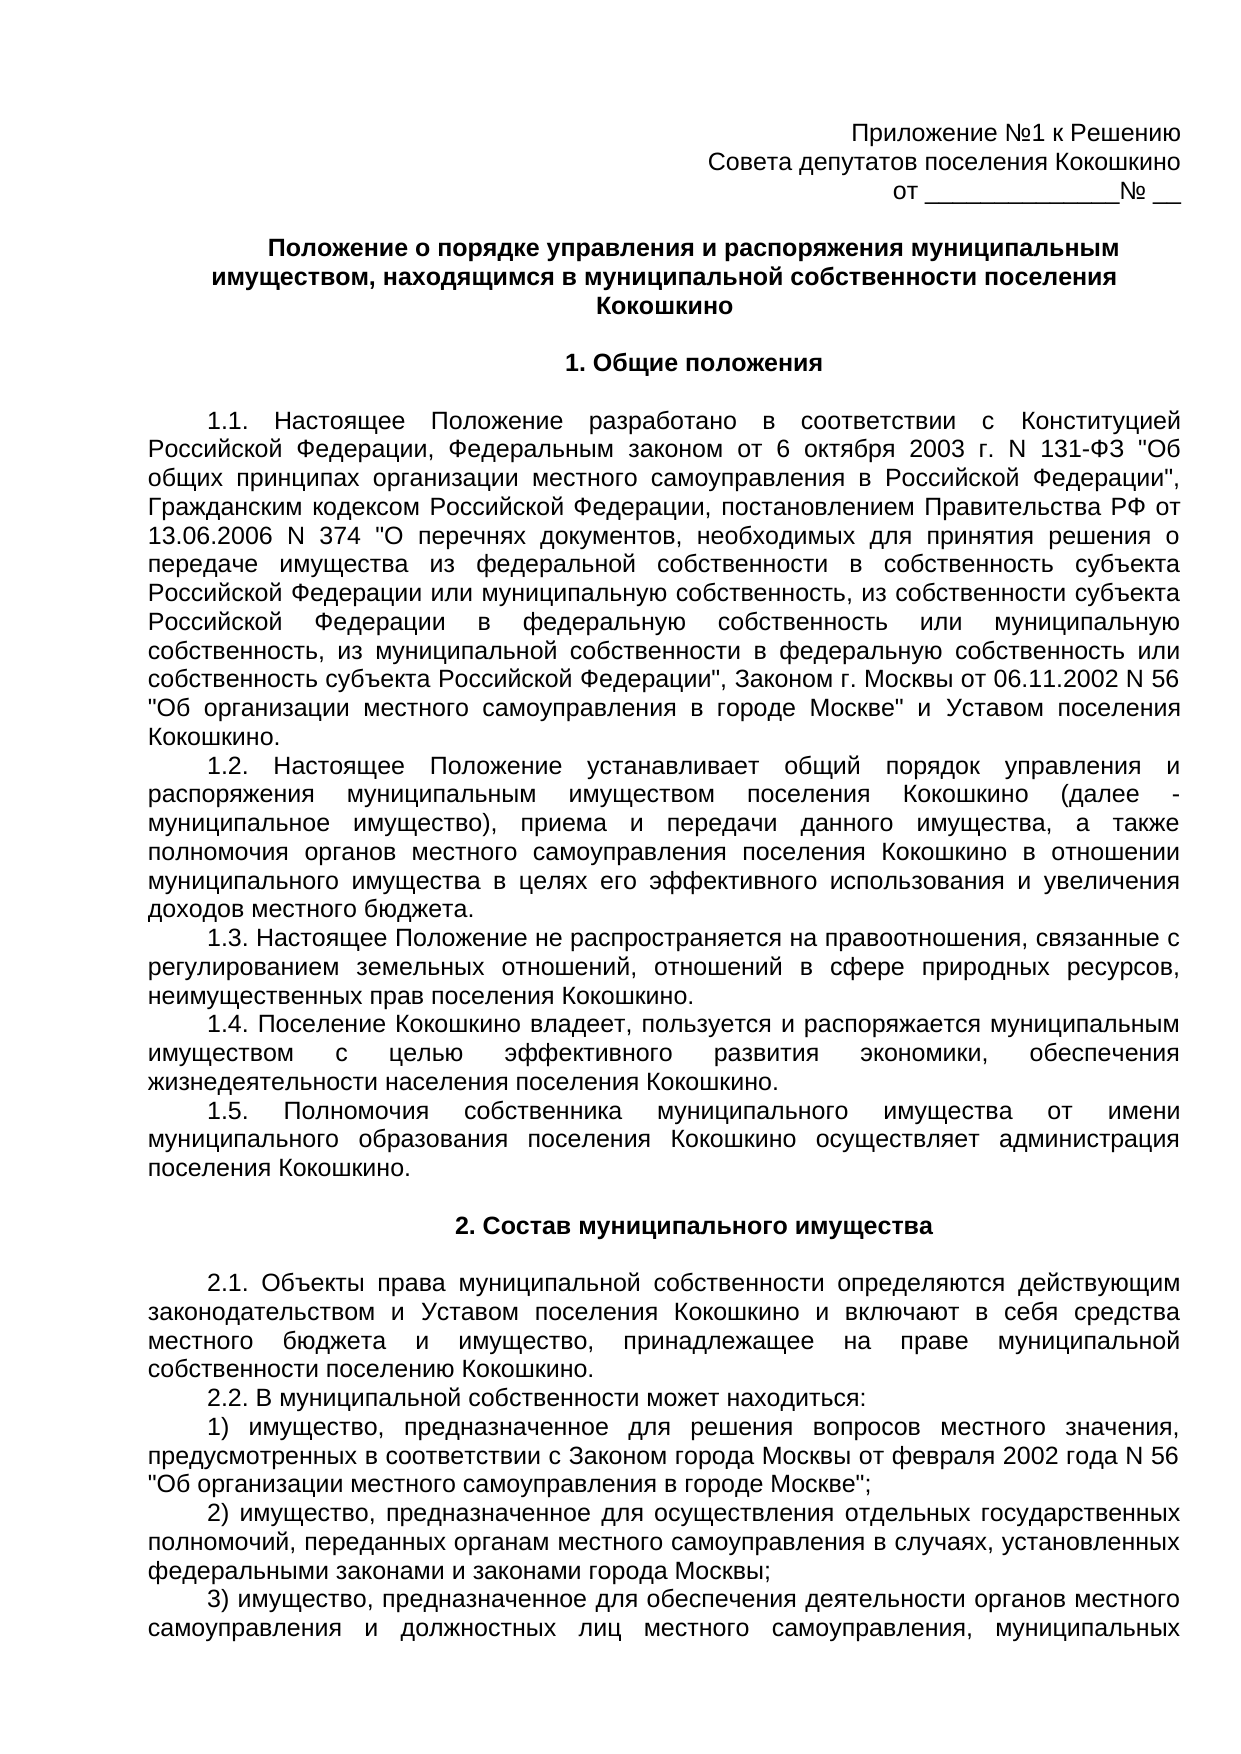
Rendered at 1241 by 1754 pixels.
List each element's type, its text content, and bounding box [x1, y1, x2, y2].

text 2) имущество, предназначенное для осуществления отдельных государственных полномочий, переданных органам местного самоуправления в случаях, установленных федеральными законами и законами города Москвы; [148, 1498, 1181, 1584]
title Приложение №1 к Решению [148, 118, 1181, 147]
title Положение о порядке управления и распоряжения муниципальным имуществом, находящимся в муниципальной собственности поселения Кокошкино [148, 233, 1181, 319]
text 1.1. Настоящее Положение разработано в соответствии с Конституцией Российской Федерации, Федеральным законом от 6 октября 2003 г. N 131-ФЗ "Об общих принципах организации местного самоуправления в Российской Федерации", Гражданским кодексом Российской Федерации, постановлением Правительства РФ от 13.06.2006 N 374 "О перечнях документов, необходимых для принятия решения о передаче имущества из федеральной собственности в собственность субъекта Российской Федерации или муниципальную собственность, из собственности субъекта Российской Федерации в федеральную собственность или муниципальную собственность, из муниципальной собственности в федеральную собственность или собственность субъекта Российской Федерации", Законом г. Москвы от 06.11.2002 N 56 "Об организации местного самоуправления в городе Москве" и Уставом поселения Кокошкино. [148, 406, 1181, 751]
text 1. Общие положения [148, 348, 1181, 377]
title Совета депутатов поселения Кокошкино [148, 147, 1181, 176]
text 1.3. Настоящее Положение не распространяется на правоотношения, связанные с регулированием земельных отношений, отношений в сфере природных ресурсов, неимущественных прав поселения Кокошкино. [148, 923, 1181, 1009]
text 2.1. Объекты права муниципальной собственности определяются действующим законодательством и Уставом поселения Кокошкино и включают в себя средства местного бюджета и имущество, принадлежащее на праве муниципальной собственности поселению Кокошкино. [148, 1268, 1181, 1383]
text 2.2. В муниципальной собственности может находиться: [148, 1383, 1181, 1412]
text 1.2. Настоящее Положение устанавливает общий порядок управления и распоряжения муниципальным имуществом поселения Кокошкино (далее - муниципальное имущество), приема и передачи данного имущества, а также полномочия органов местного самоуправления поселения Кокошкино в отношении муниципального имущества в целях его эффективного использования и увеличения доходов местного бюджета. [148, 751, 1181, 923]
title от ______________№ __ [148, 176, 1181, 204]
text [148, 1584, 1181, 1642]
text 1.5. Полномочия собственника муниципального имущества от имени муниципального образования поселения Кокошкино осуществляет администрация поселения Кокошкино. [148, 1096, 1181, 1182]
text 1) имущество, предназначенное для решения вопросов местного значения, предусмотренных в соответствии с Законом города Москвы от февраля 2002 года N 56 "Об организации местного самоуправления в городе Москве"; [148, 1412, 1181, 1498]
text 1.4. Поселение Кокошкино владеет, пользуется и распоряжается муниципальным имуществом с целью эффективного развития экономики, обеспечения жизнедеятельности населения поселения Кокошкино. [148, 1009, 1181, 1096]
text 2. Состав муниципального имущества [148, 1211, 1181, 1239]
